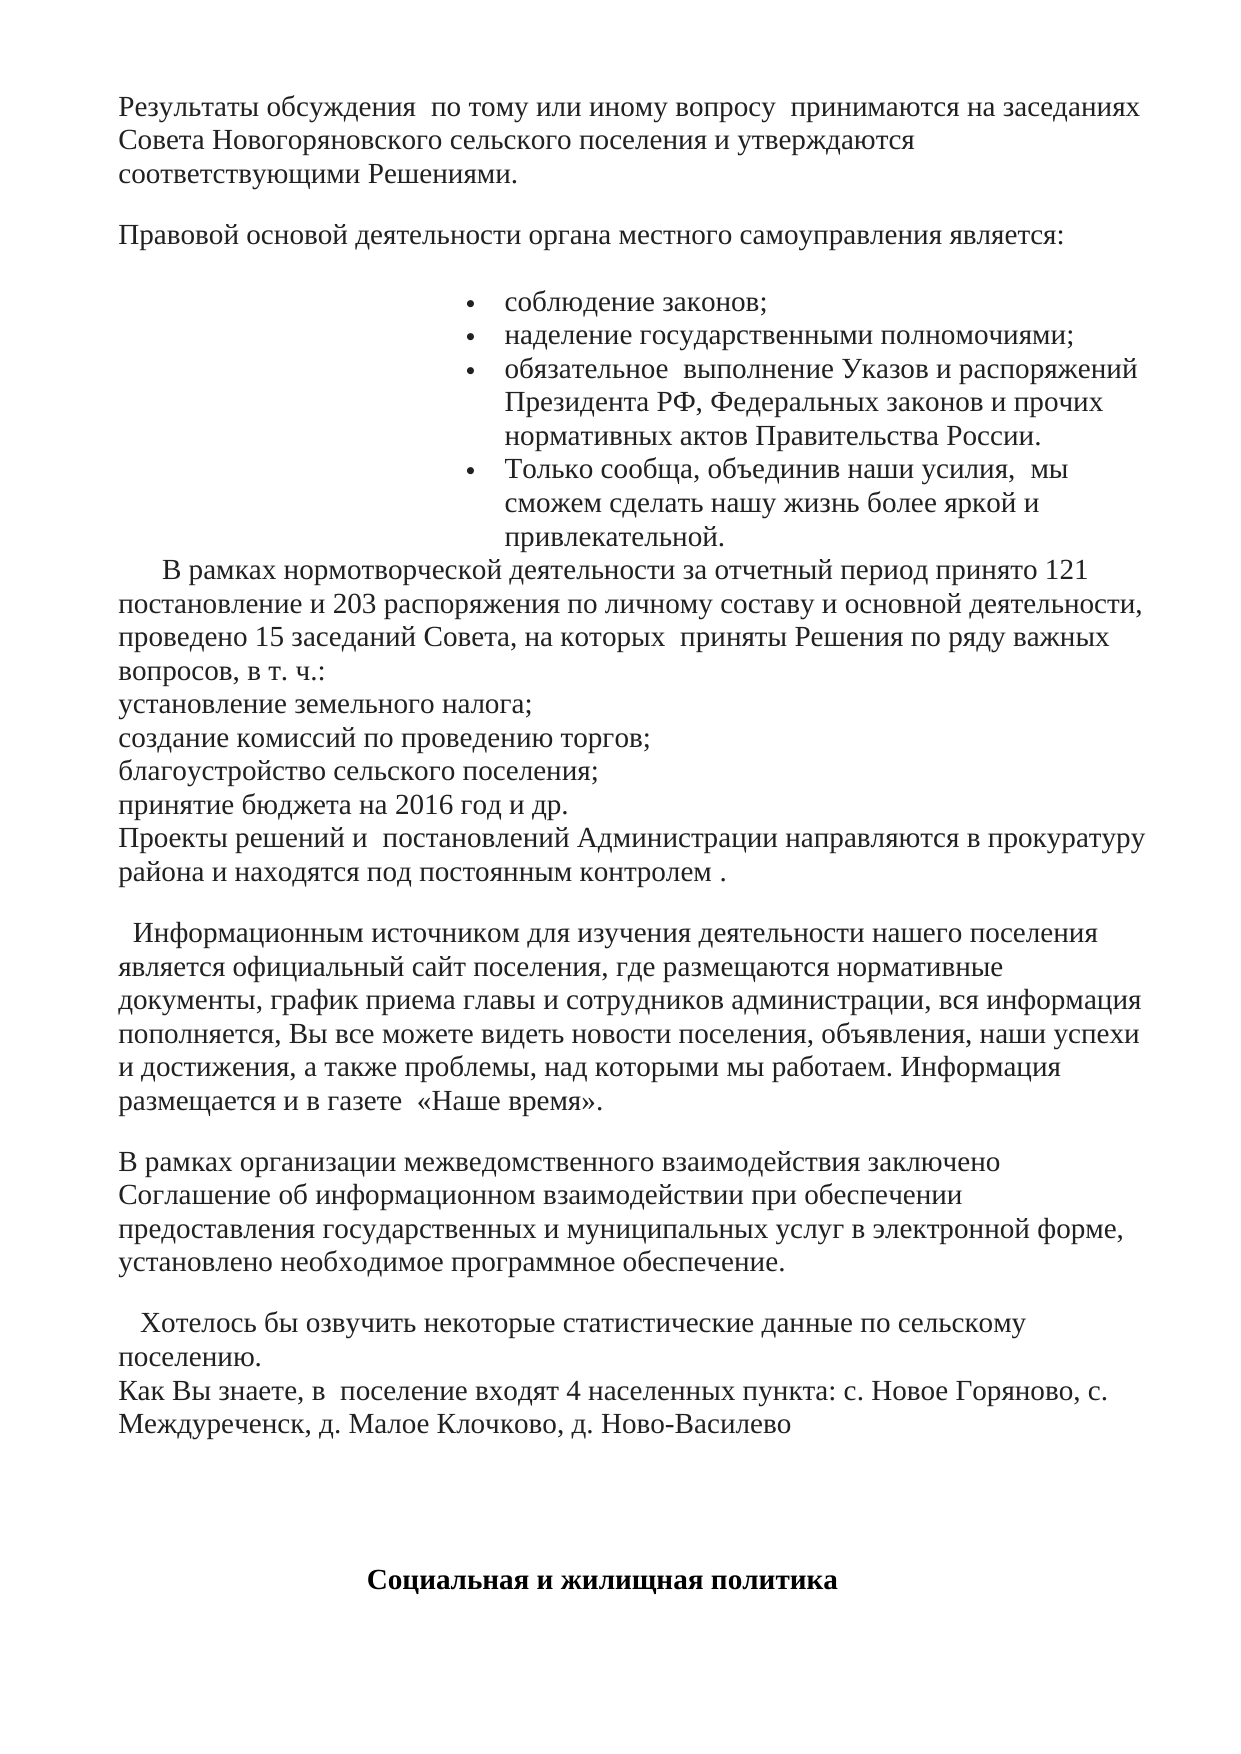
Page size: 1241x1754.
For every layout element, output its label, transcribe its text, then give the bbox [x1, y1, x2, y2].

text Информационным источником для изучения деятельности нашего поселения является официальный сайт поселения, где размещаются нормативные документы, график приема главы и сотрудников администрации, вся информация пополняется, Вы все можете видеть новости поселения, объявления, наши успехи и достижения, а также проблемы, над которыми мы работаем. Информация размещается и в газете «Наше время». [118, 915, 1152, 1116]
text В рамках организации межведомственного взаимодействия заключено Соглашение об информационном взаимодействии при обеспечении предоставления государственных и муниципальных услуг в электронной форме, установлено необходимое программное обеспечение. [118, 1144, 1152, 1278]
text благоустройство сельского поселения; [118, 753, 1152, 787]
text Социальная и жилищная политика [148, 1562, 1152, 1595]
text создание комиссий по проведению торгов; [118, 720, 1152, 753]
text В рамках нормотворческой деятельности за отчетный период принято 121 постановление и 203 распоряжения по личному составу и основной деятельности, проведено 15 заседаний Совета, на которых приняты Решения по ряду важных вопросов, в т. ч.: [118, 552, 1152, 686]
list Только сообща, объединив наши усилия, мы сможем сделать нашу жизнь более яркой и привлекательной. [467, 452, 1152, 552]
text Проекты решений и постановлений Администрации направляются в прокуратуру района и находятся под постоянным контролем . [118, 821, 1152, 888]
text Результаты обсуждения по тому или иному вопросу принимаются на заседаниях Совета Новогоряновского сельского поселения и утверждаются соответствующими Решениями. [118, 89, 1152, 189]
list обязательное выполнение Указов и распоряжений Президента РФ, Федеральных законов и прочих нормативных актов Правительства России. [467, 351, 1152, 452]
list соблюдение законов; [467, 284, 1152, 317]
list наделение государственными полномочиями; [467, 317, 1152, 351]
text Правовой основой деятельности органа местного самоуправления является: [118, 217, 1152, 250]
text Хотелось бы озвучить некоторые статистические данные по сельскому поселению. Как Вы знаете, в поселение входят 4 населенных пункта: с. Новое Горяново, с. Междуреченск, д. Малое Клочково, д. Ново-Василево [118, 1306, 1152, 1440]
text установление земельного налога; [118, 686, 1152, 720]
text принятие бюджета на 2016 год и др. [118, 787, 1152, 821]
